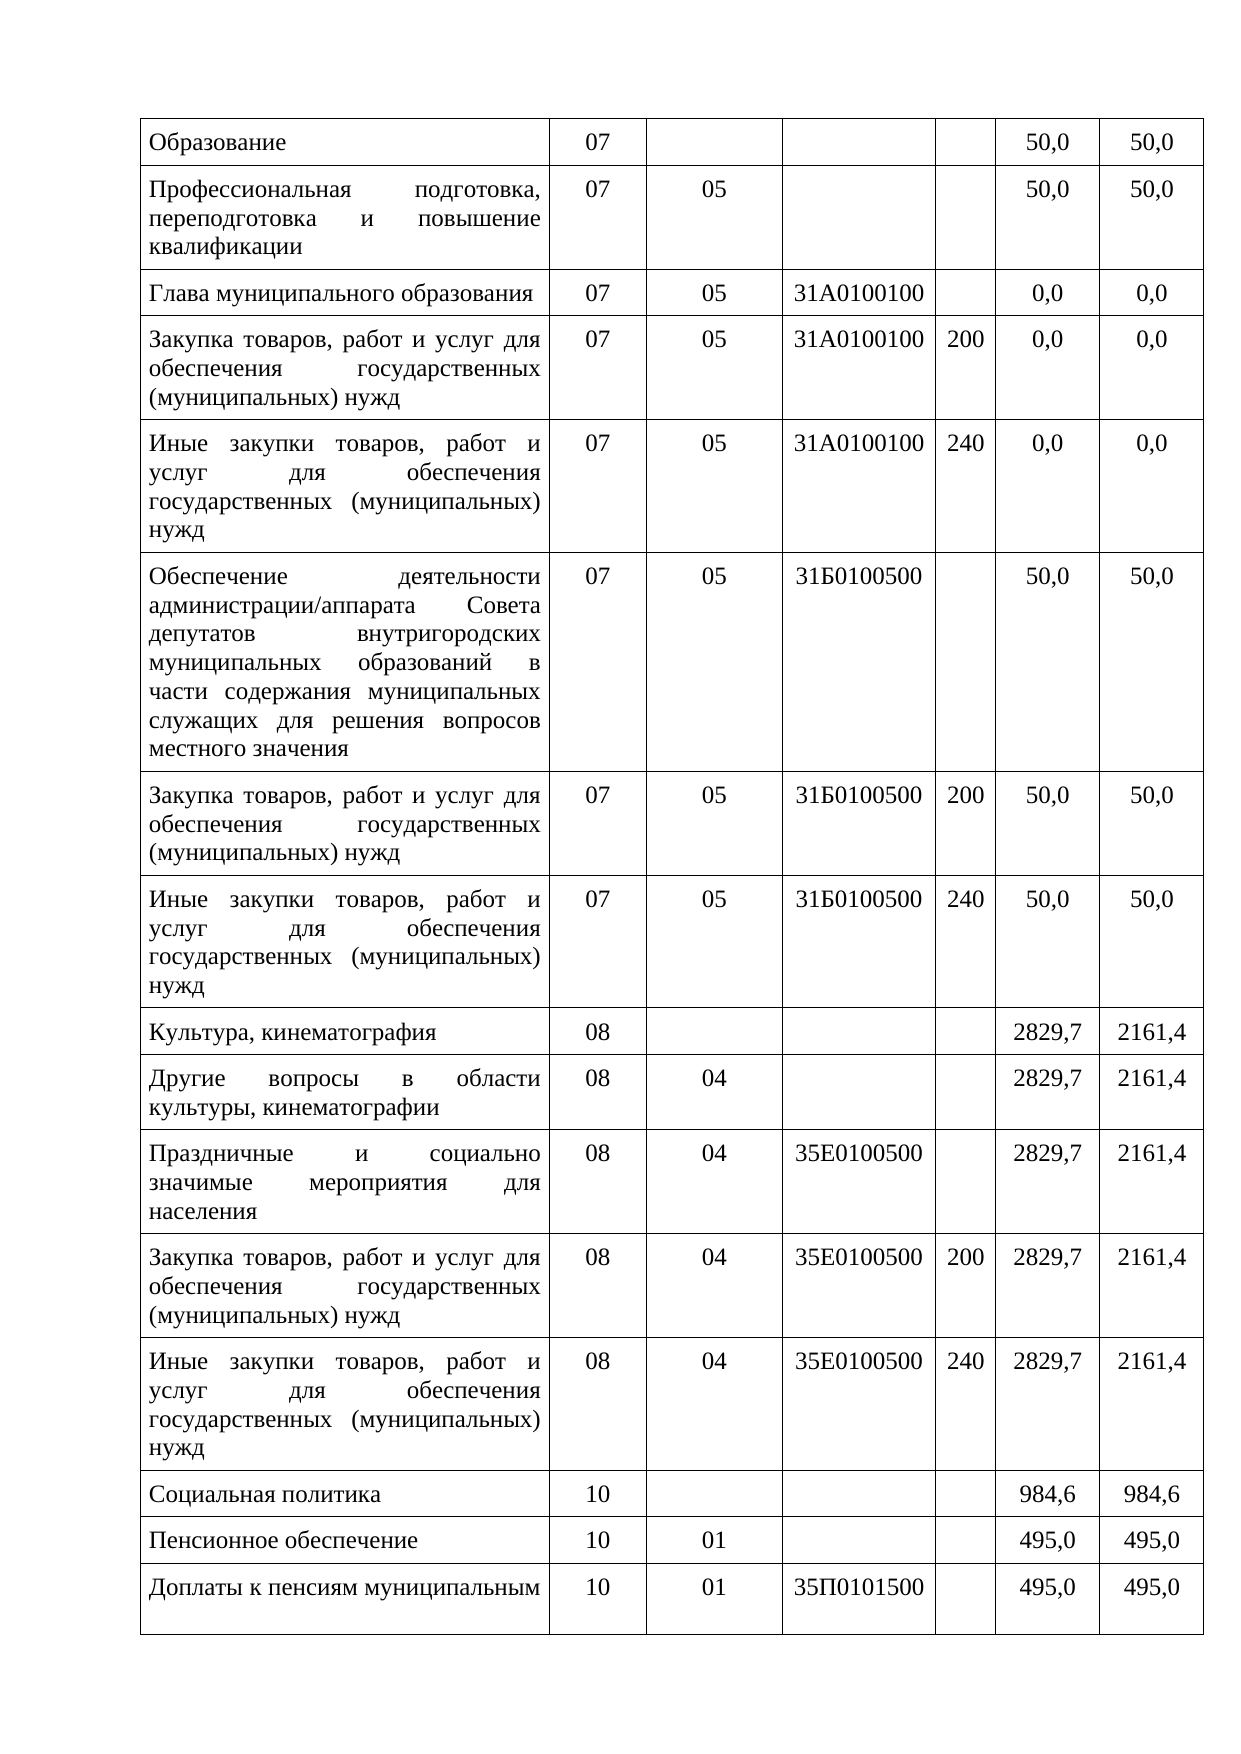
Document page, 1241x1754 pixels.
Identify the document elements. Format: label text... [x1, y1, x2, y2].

table_cell Глава муниципального образования [141, 270, 549, 315]
table_cell Закупка товаров, работ и услуг для обеспечения государственных (муниципальных) нужд [141, 316, 549, 419]
table_cell 50,0 [996, 772, 1099, 874]
table_cell 31Б0100500 [783, 553, 935, 771]
table_cell 04 [647, 1055, 782, 1129]
table_cell 05 [647, 166, 782, 268]
table_cell 07 [550, 119, 646, 164]
table_cell 08 [550, 1055, 646, 1129]
table_cell [783, 166, 935, 268]
table_cell [647, 119, 782, 164]
table_cell 05 [647, 270, 782, 315]
table_cell 31А0100100 [783, 270, 935, 315]
table_cell 07 [550, 270, 646, 315]
table_cell 01 [647, 1564, 782, 1634]
table_cell 01 [647, 1517, 782, 1562]
table_cell 07 [550, 553, 646, 771]
table_cell Иные закупки товаров, работ и услуг для обеспечения государственных (муниципальных) нужд [141, 876, 549, 1007]
table_cell 08 [550, 1234, 646, 1337]
table_cell 0,0 [996, 420, 1099, 552]
table_cell 04 [647, 1338, 782, 1469]
table_cell Закупка товаров, работ и услуг для обеспечения государственных (муниципальных) нужд [141, 1234, 549, 1337]
table_cell [647, 1471, 782, 1516]
table_cell 08 [550, 1338, 646, 1469]
table_cell 08 [550, 1008, 646, 1054]
table_cell 35Е0100500 [783, 1338, 935, 1469]
table_cell 31А0100100 [783, 316, 935, 419]
table_cell 10 [550, 1517, 646, 1562]
table_cell 495,0 [1100, 1517, 1203, 1562]
table_cell Иные закупки товаров, работ и услуг для обеспечения государственных (муниципальных) нужд [141, 1338, 549, 1469]
table_cell 0,0 [996, 270, 1099, 315]
table_cell 50,0 [996, 119, 1099, 164]
table_cell 2161,4 [1100, 1234, 1203, 1337]
table_cell 07 [550, 876, 646, 1007]
table_cell 35Е0100500 [783, 1234, 935, 1337]
table_cell 2829,7 [996, 1234, 1099, 1337]
table_cell [936, 166, 995, 268]
table_cell Другие вопросы в области культуры, кинематографии [141, 1055, 549, 1129]
table_cell 50,0 [1100, 876, 1203, 1007]
table_cell Закупка товаров, работ и услуг для обеспечения государственных (муниципальных) нужд [141, 772, 549, 874]
table_cell 2161,4 [1100, 1338, 1203, 1469]
table_cell 50,0 [996, 166, 1099, 268]
table_cell 50,0 [1100, 166, 1203, 268]
table_cell [647, 1008, 782, 1054]
table_cell 2161,4 [1100, 1008, 1203, 1054]
table_cell 05 [647, 553, 782, 771]
table_cell 200 [936, 1234, 995, 1337]
table_cell 984,6 [996, 1471, 1099, 1516]
table_cell 07 [550, 420, 646, 552]
table_cell 10 [550, 1471, 646, 1516]
table_cell 2829,7 [996, 1008, 1099, 1054]
table_cell [936, 270, 995, 315]
table_cell 31А0100100 [783, 420, 935, 552]
table_cell 50,0 [1100, 553, 1203, 771]
table_cell [783, 1517, 935, 1562]
table_cell Культура, кинематография [141, 1008, 549, 1054]
table_cell 35П0101500 [783, 1564, 935, 1634]
table_cell [936, 119, 995, 164]
table_cell 240 [936, 876, 995, 1007]
table_cell 04 [647, 1130, 782, 1233]
table_cell [783, 1471, 935, 1516]
table_cell 495,0 [996, 1564, 1099, 1634]
table_cell [936, 1471, 995, 1516]
table_cell 50,0 [1100, 772, 1203, 874]
table_cell Иные закупки товаров, работ и услуг для обеспечения государственных (муниципальных) нужд [141, 420, 549, 552]
table_cell 07 [550, 166, 646, 268]
table_cell 07 [550, 772, 646, 874]
table_cell Пенсионное обеспечение [141, 1517, 549, 1562]
table_cell 2829,7 [996, 1338, 1099, 1469]
table_cell 05 [647, 876, 782, 1007]
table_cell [141, 1564, 549, 1634]
table_cell 31Б0100500 [783, 876, 935, 1007]
table_cell 50,0 [1100, 119, 1203, 164]
table_cell 2161,4 [1100, 1055, 1203, 1129]
table_cell [783, 1008, 935, 1054]
table_cell [783, 1055, 935, 1129]
table_cell 35Е0100500 [783, 1130, 935, 1233]
table_cell Праздничные и социально значимые мероприятия для населения [141, 1130, 549, 1233]
table_cell 495,0 [1100, 1564, 1203, 1634]
table_cell 50,0 [996, 553, 1099, 771]
table_cell 984,6 [1100, 1471, 1203, 1516]
table_cell [936, 1517, 995, 1562]
table_cell 50,0 [996, 876, 1099, 1007]
table_cell 0,0 [996, 316, 1099, 419]
table_cell 0,0 [1100, 316, 1203, 419]
table_cell 10 [550, 1564, 646, 1634]
table_cell [936, 1130, 995, 1233]
table_cell 0,0 [1100, 420, 1203, 552]
table_cell 05 [647, 316, 782, 419]
table_cell 05 [647, 772, 782, 874]
table_cell [936, 553, 995, 771]
table_cell 07 [550, 316, 646, 419]
table_cell 2161,4 [1100, 1130, 1203, 1233]
table_cell 08 [550, 1130, 646, 1233]
table_cell [936, 1564, 995, 1634]
table_cell Профессиональная подготовка, переподготовка и повышение квалификации [141, 166, 549, 268]
table_cell 200 [936, 772, 995, 874]
table_cell 05 [647, 420, 782, 552]
table_cell 04 [647, 1234, 782, 1337]
table_cell Образование [141, 119, 549, 164]
table_cell 2829,7 [996, 1130, 1099, 1233]
table_cell 31Б0100500 [783, 772, 935, 874]
table_cell [936, 1055, 995, 1129]
table_cell 240 [936, 1338, 995, 1469]
table_cell Социальная политика [141, 1471, 549, 1516]
table_cell 240 [936, 420, 995, 552]
table_cell 495,0 [996, 1517, 1099, 1562]
table_cell 2829,7 [996, 1055, 1099, 1129]
table_cell Обеспечение деятельности администрации/аппарата Совета депутатов внутригородских муниципальных образований в части содержания муниципальных служащих для решения вопросов местного значения [141, 553, 549, 771]
table_cell [936, 1008, 995, 1054]
table_cell 200 [936, 316, 995, 419]
table_cell [783, 119, 935, 164]
table_cell 0,0 [1100, 270, 1203, 315]
